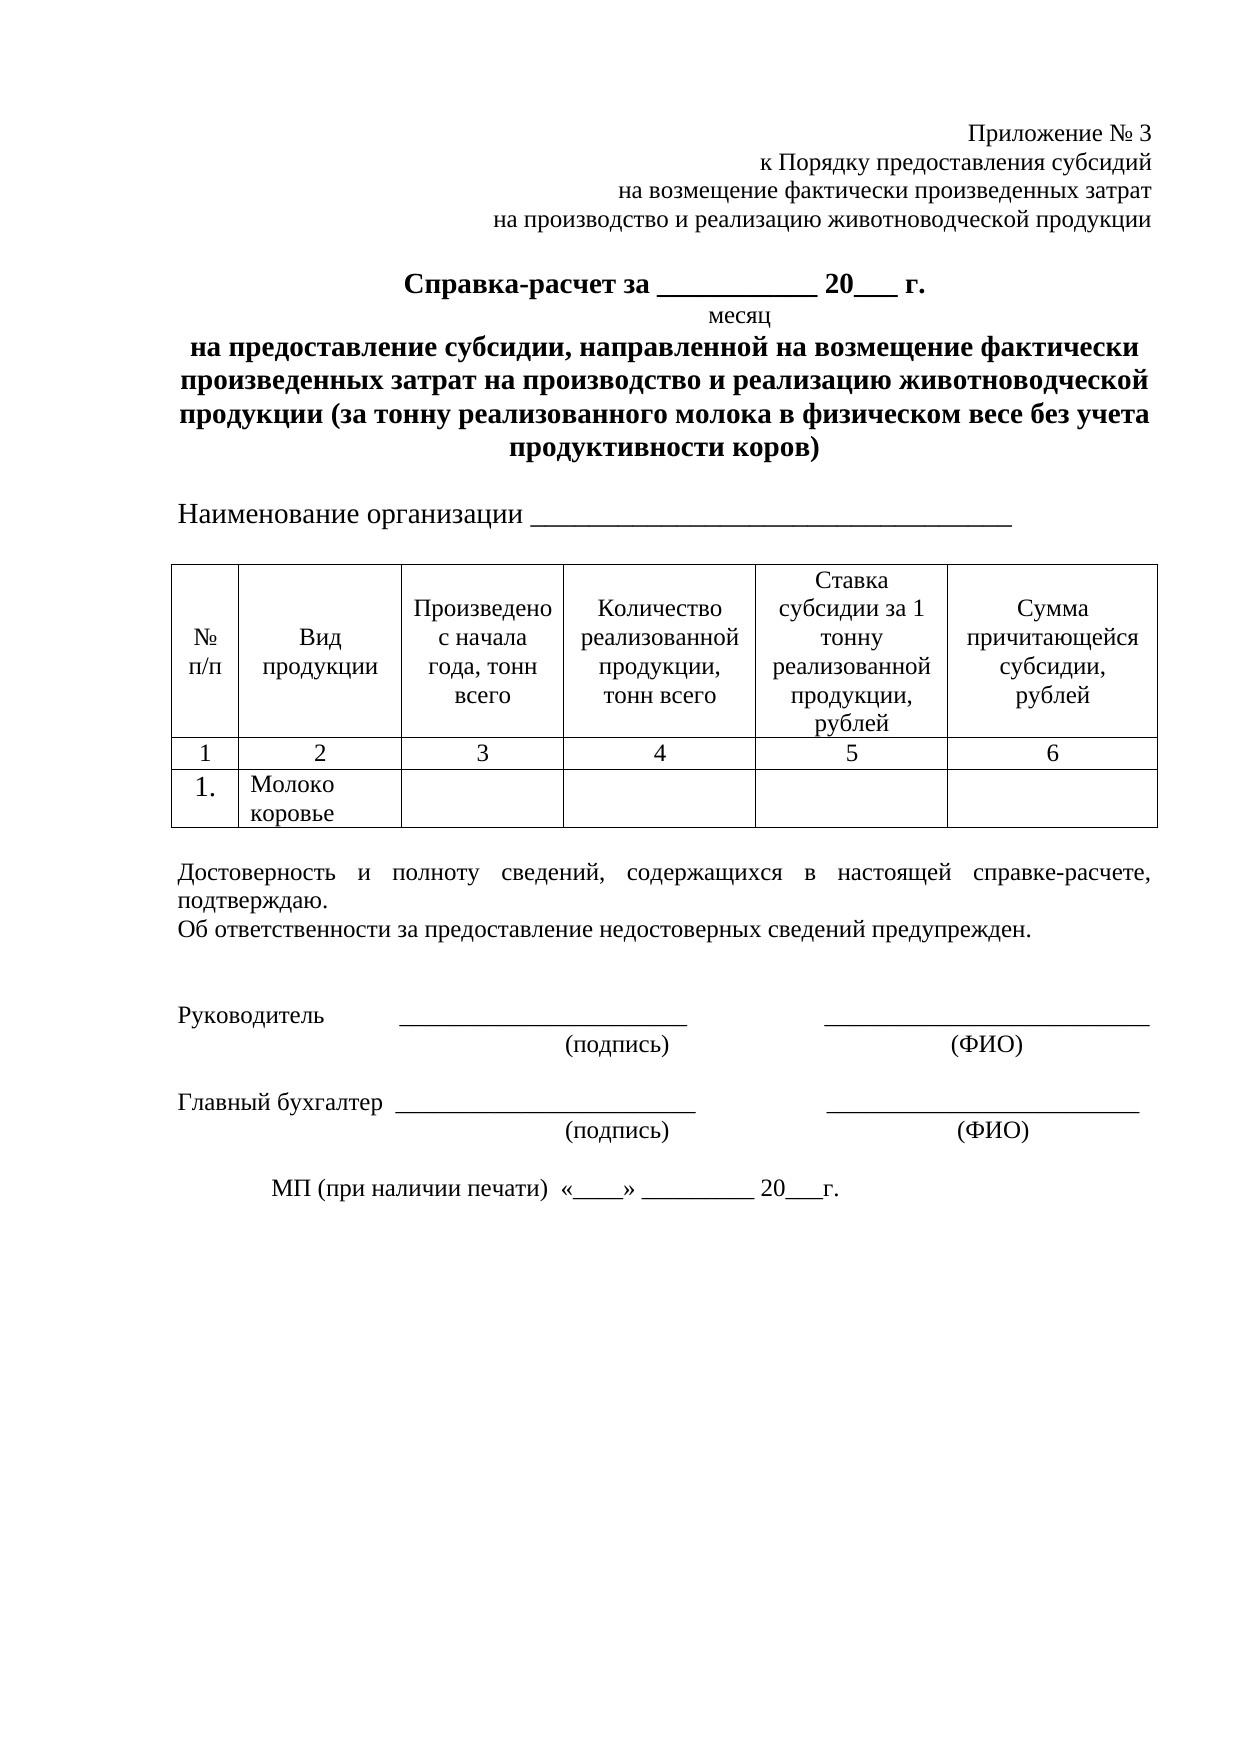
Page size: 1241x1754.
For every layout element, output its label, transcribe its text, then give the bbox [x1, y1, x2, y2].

table_cell 4 [564, 738, 755, 768]
table_header Сумма причитающейся субсидии, рублей [948, 565, 1157, 737]
text на возмещение фактически произведенных затрат [177, 176, 1152, 204]
table_cell 3 [402, 738, 563, 768]
table_header Количество реализованной продукции, тонн всего [564, 565, 755, 737]
text Наименование организации _________________________________ [177, 497, 1152, 530]
table_cell 6 [948, 738, 1157, 768]
table_header Произведено с начала года, тонн всего [402, 565, 563, 737]
table_cell [756, 770, 947, 827]
text Приложение № 3 [177, 118, 1152, 147]
table_cell 2 [239, 738, 401, 768]
table_header Вид продукции [239, 565, 401, 737]
text к Порядку предоставления субсидий [177, 147, 1152, 176]
text Об ответственности за предоставление недостоверных сведений предупрежден. [177, 914, 1152, 943]
table_cell 5 [756, 738, 947, 768]
table_cell [564, 770, 755, 827]
table_cell 1. [172, 770, 238, 827]
table_cell [948, 770, 1157, 827]
text месяц [177, 300, 1152, 329]
table_header № п/п [172, 565, 238, 737]
text (подпись) (ФИО) [177, 1116, 1152, 1144]
text Достоверность и полноту сведений, содержащихся в настоящей справке-расчете, подтверждаю. [177, 857, 1152, 914]
text Главный бухгалтер ________________________ _________________________ [177, 1087, 1152, 1116]
table_cell [402, 770, 563, 827]
table_cell 1 [172, 738, 238, 768]
table_header Ставка субсидии за 1 тонну реализованной продукции, рублей [756, 565, 947, 737]
text на производство и реализацию животноводческой продукции [177, 204, 1152, 233]
text на предоставление субсидии, направленной на возмещение фактически произведенных затрат на производство и реализацию животноводческой продукции (за тонну реализованного молока в физическом весе без учета продуктивности коров) [177, 329, 1152, 463]
table_cell Молоко коровье [239, 770, 401, 827]
text (подпись) (ФИО) [177, 1029, 1152, 1058]
text Справка-расчет за ___________ 20___ г. [177, 267, 1152, 300]
text Руководитель _______________________ __________________________ [177, 1001, 1152, 1029]
text МП (при наличии печати) «____» _________ 20___г. [177, 1173, 1152, 1202]
